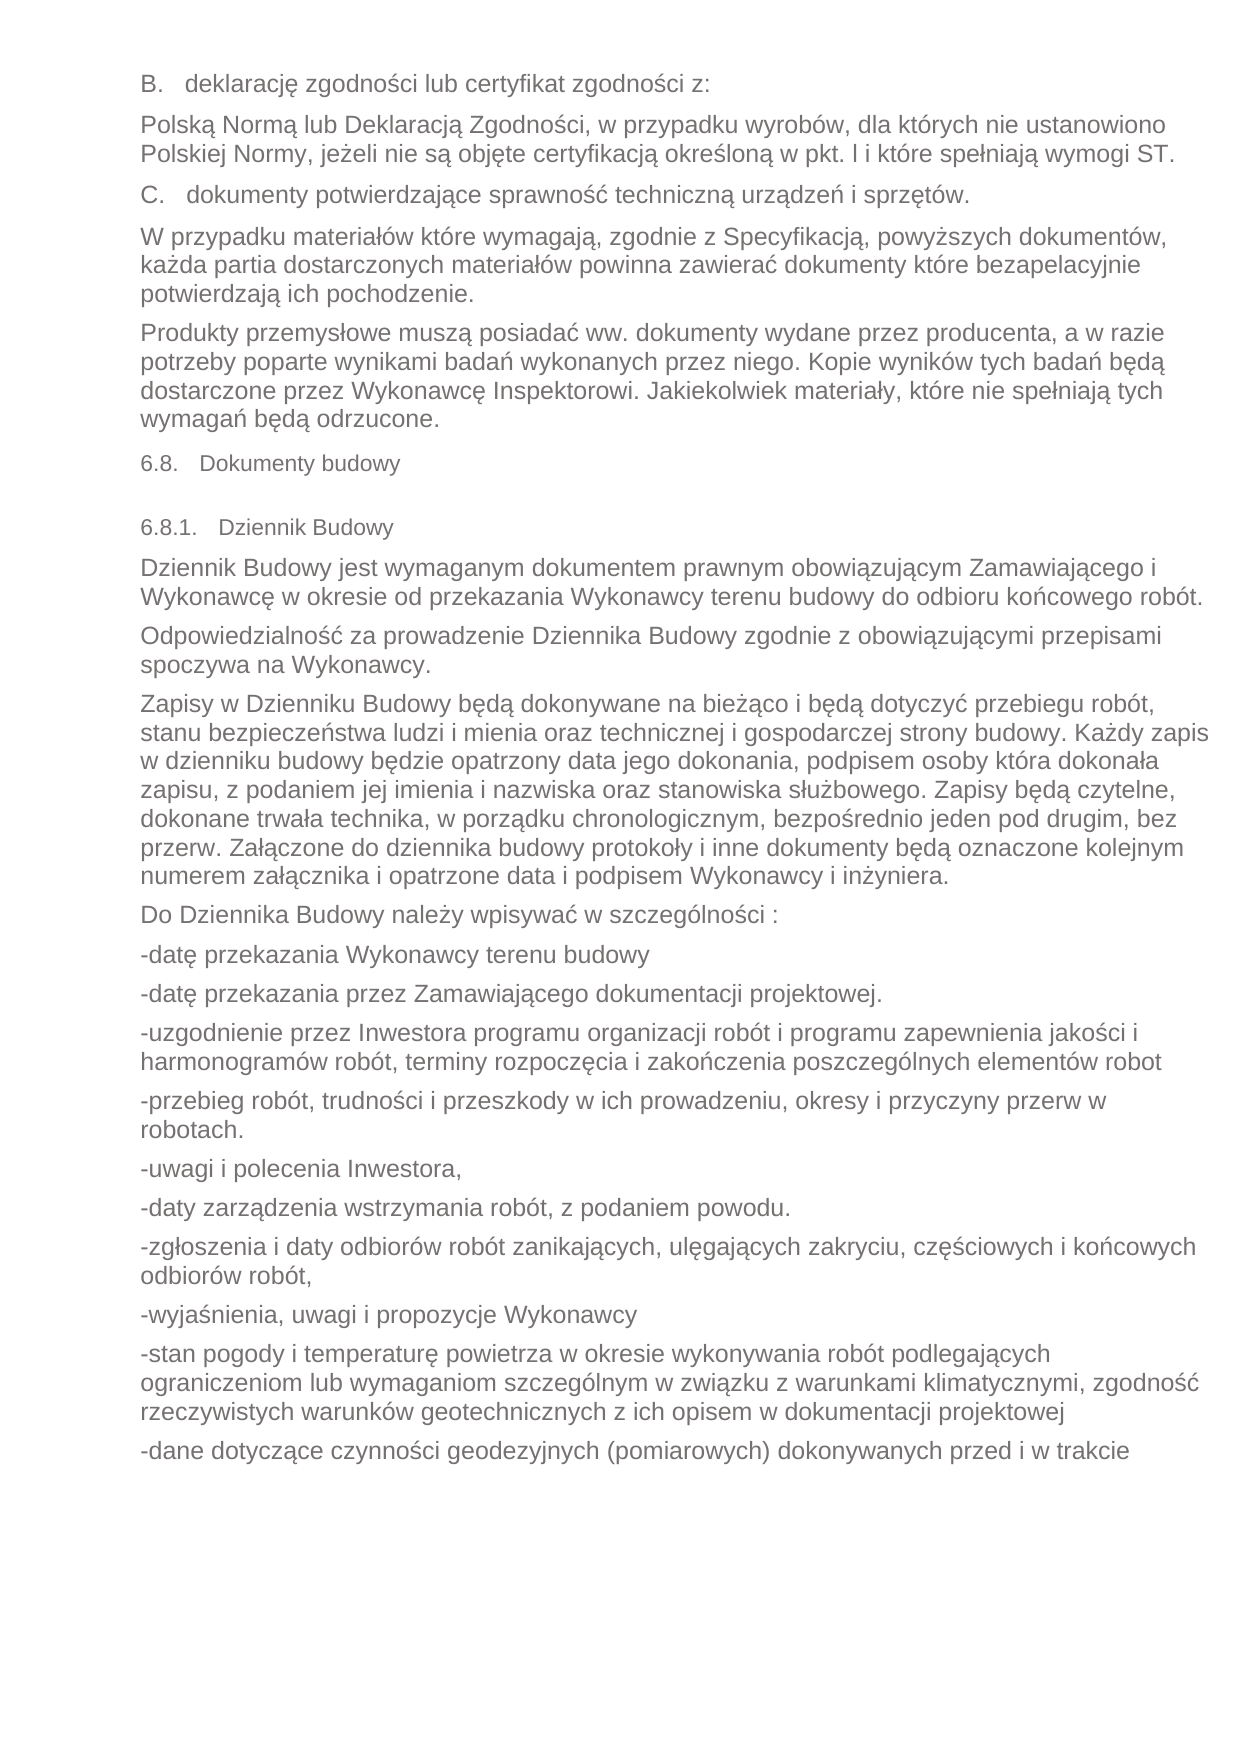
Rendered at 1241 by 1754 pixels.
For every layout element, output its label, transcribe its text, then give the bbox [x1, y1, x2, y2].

text harmonogramów robót, terminy rozpoczęcia i zakończenia poszczególnych elementów robot [140, 1047, 1221, 1075]
text -stan pogody i temperaturę powietrza w okresie wykonywania robót podlegających [140, 1339, 1221, 1368]
text -dane dotyczące czynności geodezyjnych (pomiarowych) dokonywanych przed i w trakcie [140, 1436, 1221, 1464]
list dokumenty potwierdzające sprawność techniczną urządzeń i sprzętów. [140, 180, 1221, 209]
text Wykonawcę w okresie od przekazania Wykonawcy terenu budowy do odbioru końcowego robót. [140, 582, 1221, 610]
text -datę przekazania Wykonawcy terenu budowy [140, 939, 1221, 968]
text Produkty przemysłowe muszą posiadać ww. dokumenty wydane przez producenta, a w razie potrzeby poparte wynikami badań wykonanych przez niego. Kopie wyników tych badań będą dostarczone przez Wykonawcę Inspektorowi. Jakiekolwiek materiały, które nie spełniają tych wymagań będą odrzucone. [140, 318, 1221, 433]
text -wyjaśnienia, uwagi i propozycje Wykonawcy [140, 1300, 1221, 1329]
text Zapisy w Dzienniku Budowy będą dokonywane na bieżąco i będą dotyczyć przebiegu robót, [140, 689, 1221, 717]
list Dokumenty budowy [140, 450, 1221, 476]
text Odpowiedzialność za prowadzenie Dziennika Budowy zgodnie z obowiązującymi przepisami [140, 621, 1221, 649]
text Dziennik Budowy jest wymaganym dokumentem prawnym obowiązującym Zamawiającego i [140, 553, 1221, 582]
text Do Dziennika Budowy należy wpisywać w szczególności : [140, 900, 1221, 929]
text -uwagi i polecenia Inwestora, [140, 1154, 1221, 1182]
text spoczywa na Wykonawcy. [140, 649, 1221, 678]
text -przebieg robót, trudności i przeszkody w ich prowadzeniu, okresy i przyczyny przerw w [140, 1086, 1221, 1114]
text stanu bezpieczeństwa ludzi i mienia oraz technicznej i gospodarczej strony budowy. Każdy zapis w dzienniku budowy będzie opatrzony data jego dokonania, podpisem osoby która dokonała zapisu, z podaniem jej imienia i nazwiska oraz stanowiska służbowego. Zapisy będą czytelne, dokonane trwała technika, w porządku chronologicznym, bezpośrednio jeden pod drugim, bez przerw. Załączone do dziennika budowy protokoły i inne dokumenty będą oznaczone kolejnym numerem załącznika i opatrzone data i podpisem Wykonawcy i inżyniera. [140, 717, 1221, 890]
text W przypadku materiałów które wymagają, zgodnie z Specyfikacją, powyższych dokumentów, każda partia dostarczonych materiałów powinna zawierać dokumenty które bezapelacyjnie potwierdzają ich pochodzenie. [140, 221, 1221, 308]
text Polską Normą lub Deklaracją Zgodności, w przypadku wyrobów, dla których nie ustanowiono [140, 110, 1221, 139]
text ograniczeniom lub wymaganiom szczególnym w związku z warunkami klimatycznymi, zgodność rzeczywistych warunków geotechnicznych z ich opisem w dokumentacji projektowej [140, 1368, 1221, 1425]
text -datę przekazania przez Zamawiającego dokumentacji projektowej. [140, 979, 1221, 1007]
text -daty zarządzenia wstrzymania robót, z podaniem powodu. [140, 1193, 1221, 1222]
text -zgłoszenia i daty odbiorów robót zanikających, ulęgających zakryciu, częściowych i końcowych odbiorów robót, [140, 1232, 1221, 1289]
list deklarację zgodności lub certyfikat zgodności z: [140, 69, 1221, 98]
list Dziennik Budowy [140, 514, 1221, 540]
text -uzgodnienie przez Inwestora programu organizacji robót i programu zapewnienia jakości i [140, 1018, 1221, 1047]
text Polskiej Normy, jeżeli nie są objęte certyfikacją określoną w pkt. l i które spełniają wymogi ST. [140, 139, 1221, 168]
text robotach. [140, 1114, 1221, 1143]
